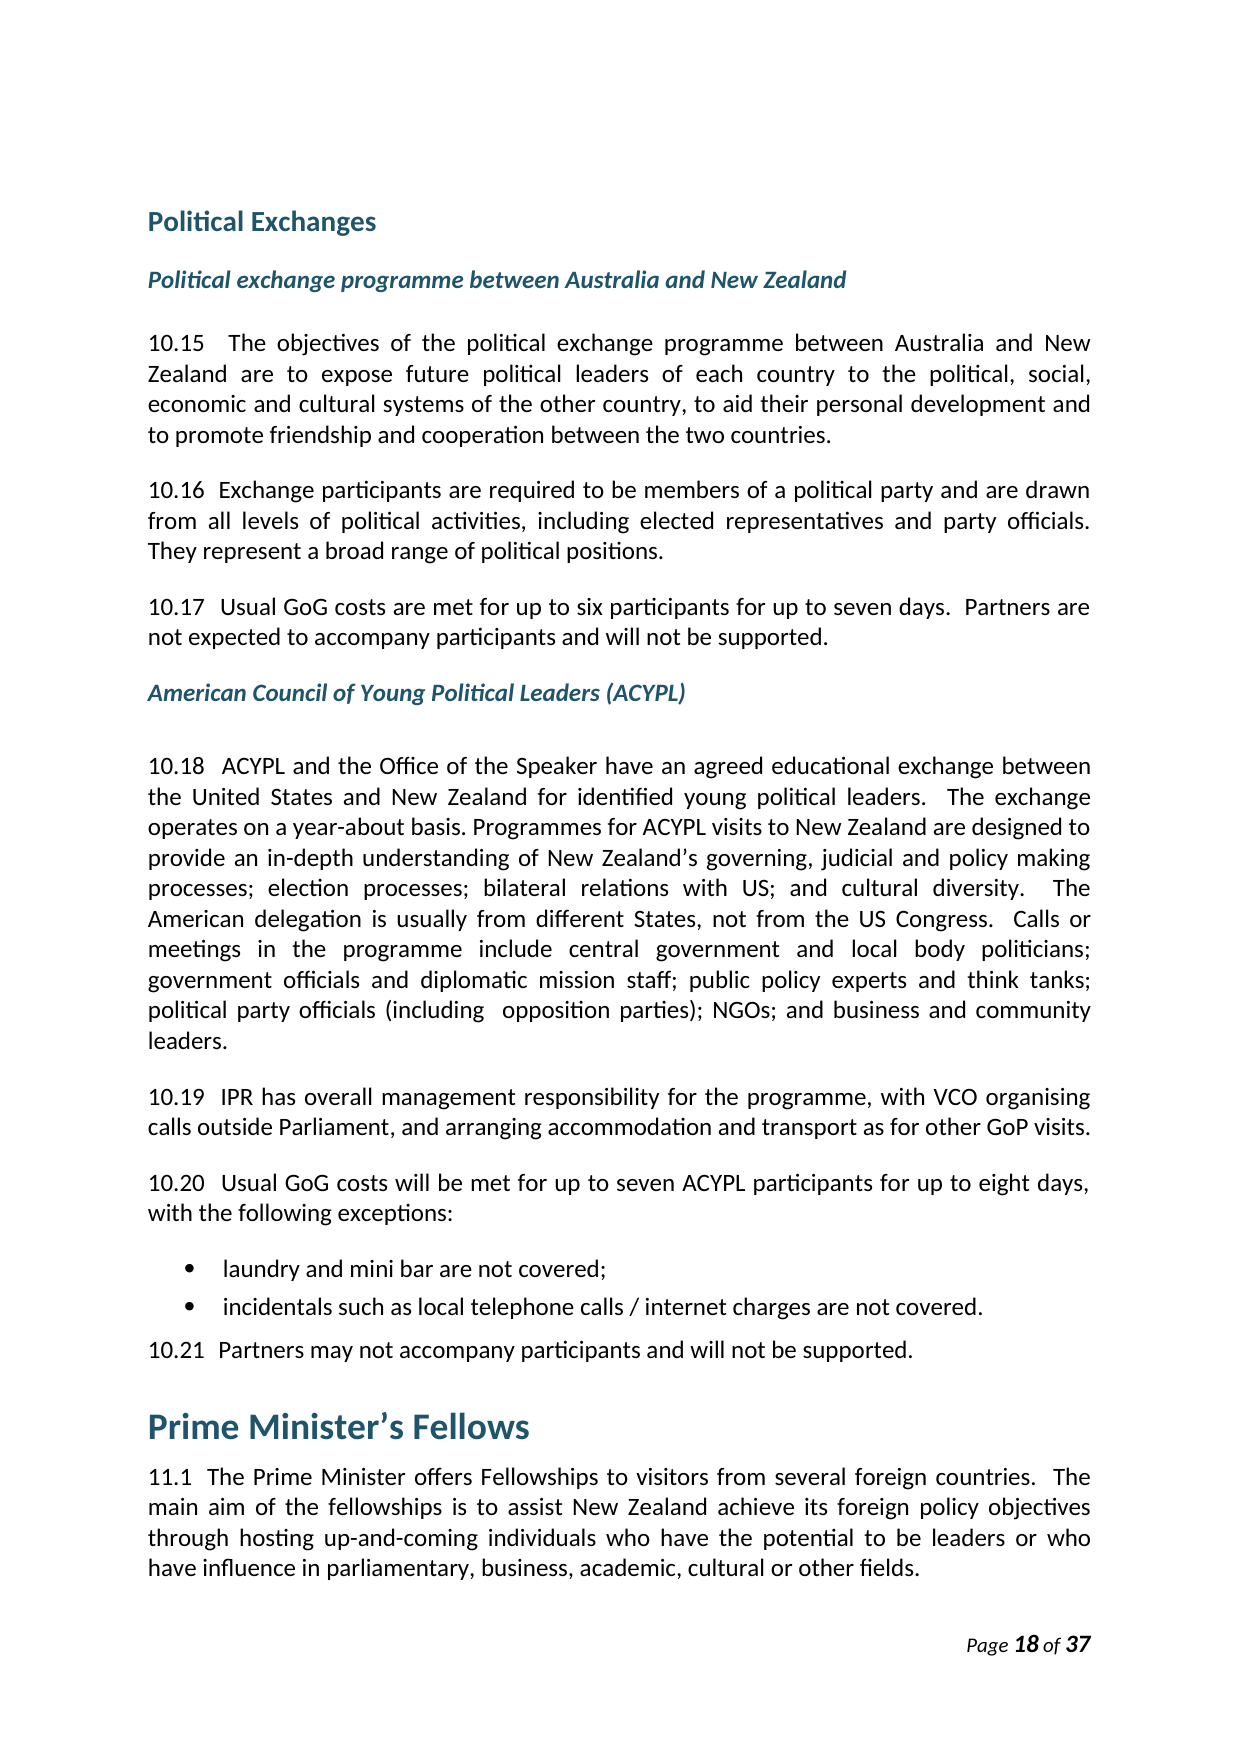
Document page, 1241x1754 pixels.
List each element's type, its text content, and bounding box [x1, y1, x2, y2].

text 11.1 The Prime Minister offers Fellowships to visitors from several foreign countries. The main aim of the fellowships is to assist New Zealand achieve its foreign policy objectives through hosting up-and-coming individuals who have the potential to be leaders or who have influence in parliamentary, business, academic, cultural or other fields. [148, 1461, 1092, 1583]
subtitle Prime Minister’s Fellows [148, 1403, 1092, 1448]
text American Council of Young Political Leaders (ACYPL) [148, 677, 1092, 707]
text 10.19 IPR has overall management responsibility for the programme, with VCO organising calls outside Parliament, and arranging accommodation and transport as for other GoP visits. [148, 1081, 1092, 1142]
list laundry and mini bar are not covered; [185, 1253, 1092, 1283]
text Political Exchanges [148, 203, 1092, 239]
text 10.15 The objectives of the political exchange programme between Australia and New Zealand are to expose future political leaders of each country to the political, social, economic and cultural systems of the other country, to aid their personal development and to promote friendship and cooperation between the two countries. [148, 327, 1092, 449]
text 10.17 Usual GoG costs are met for up to six participants for up to seven days. Partners are not expected to accompany participants and will not be supported. [148, 591, 1092, 652]
text Political exchange programme between Australia and New Zealand [148, 264, 1092, 294]
text 10.21 Partners may not accompany participants and will not be supported. [148, 1334, 1092, 1365]
list incidentals such as local telephone calls / internet charges are not covered. [185, 1292, 1092, 1322]
text 10.16 Exchange participants are required to be members of a political party and are drawn from all levels of political activities, including elected representatives and party officials. They represent a broad range of political positions. [148, 474, 1092, 566]
text 10.20 Usual GoG costs will be met for up to seven ACYPL participants for up to eight days, with the following exceptions: [148, 1167, 1092, 1228]
text 10.18 ACYPL and the Office of the Speaker have an agreed educational exchange between the United States and New Zealand for identified young political leaders. The exchange operates on a year-about basis. Programmes for ACYPL visits to New Zealand are designed to provide an in-depth understanding of New Zealand’s governing, judicial and policy making processes; election processes; bilateral relations with US; and cultural diversity. The American delegation is usually from different States, not from the US Congress. Calls or meetings in the programme include central government and local body politicians; government officials and diplomatic mission staff; public policy experts and think tanks; political party officials (including opposition parties); NGOs; and business and community leaders. [148, 750, 1092, 1056]
